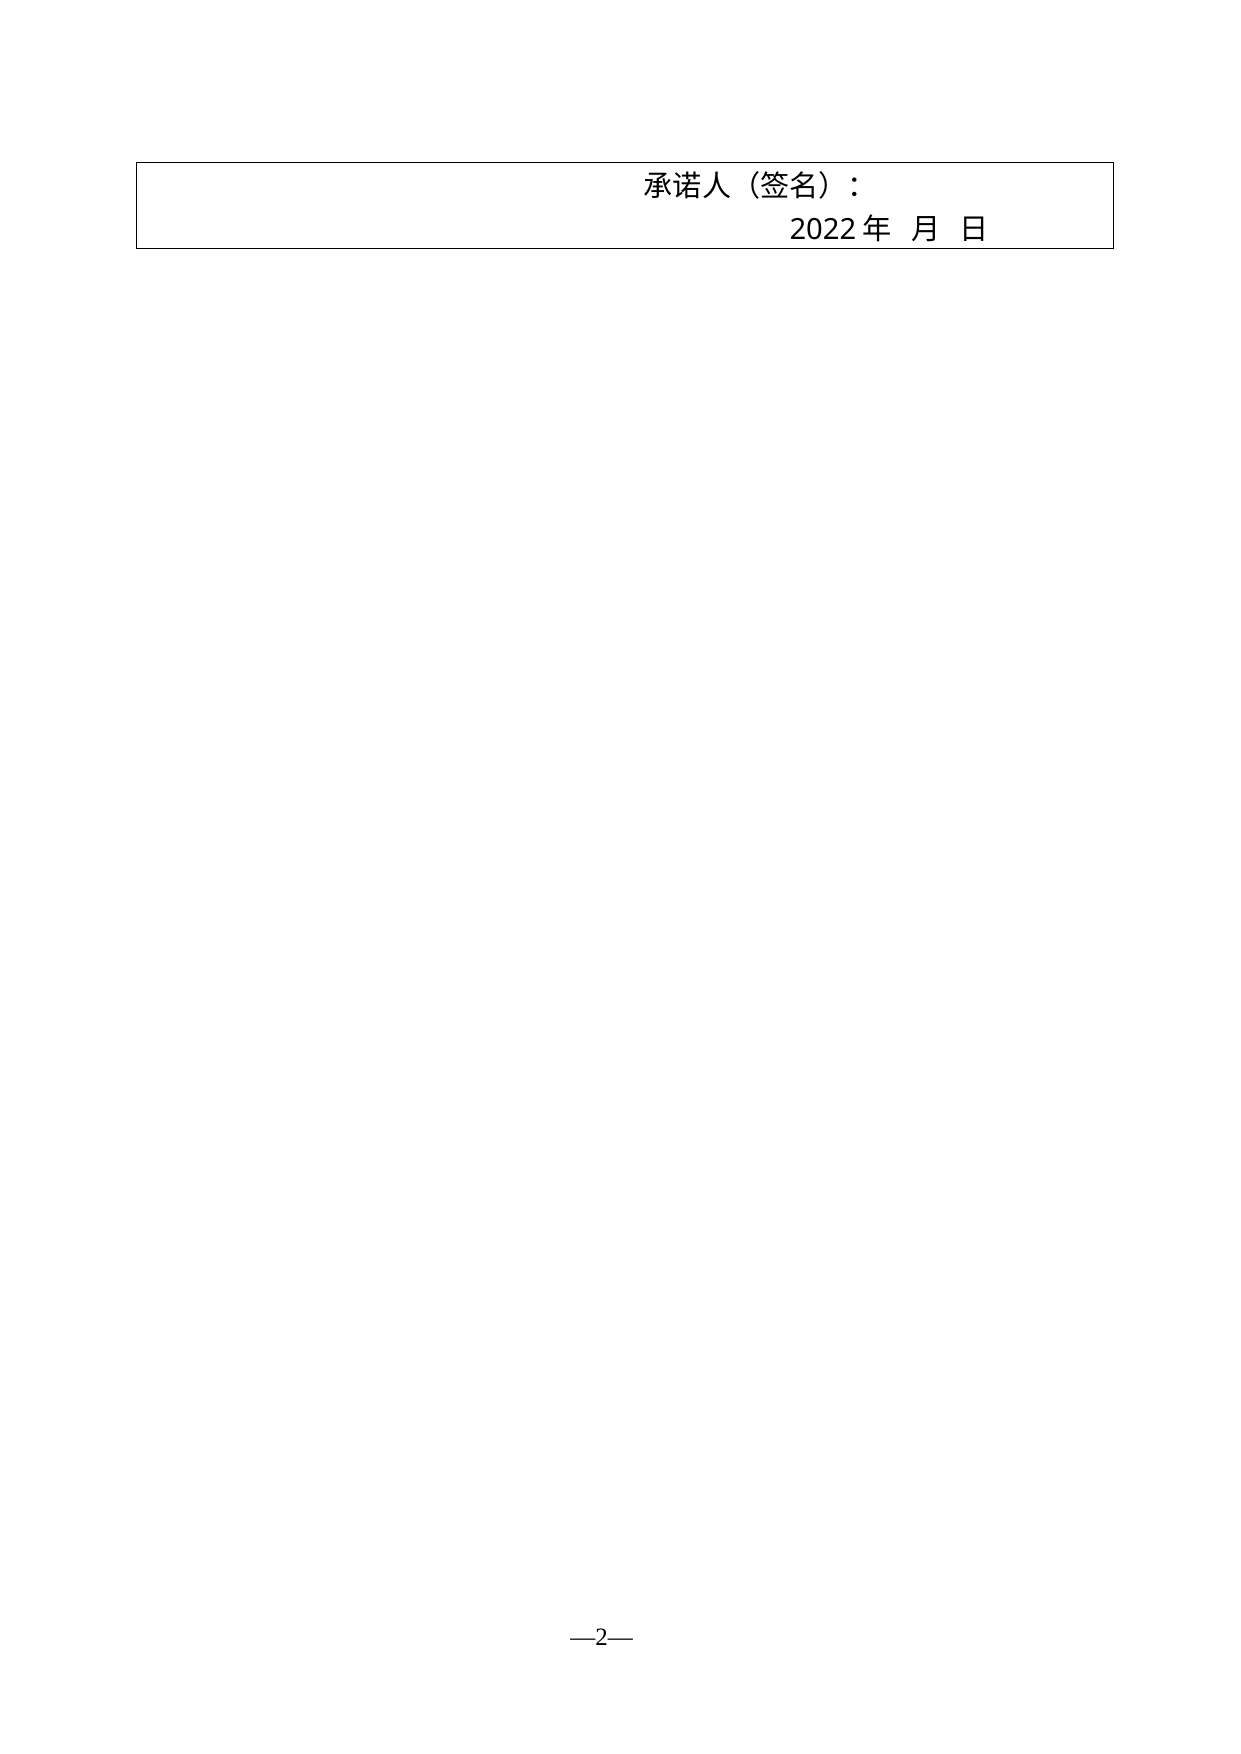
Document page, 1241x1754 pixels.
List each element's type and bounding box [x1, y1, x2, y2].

table_cell [137, 163, 1113, 248]
